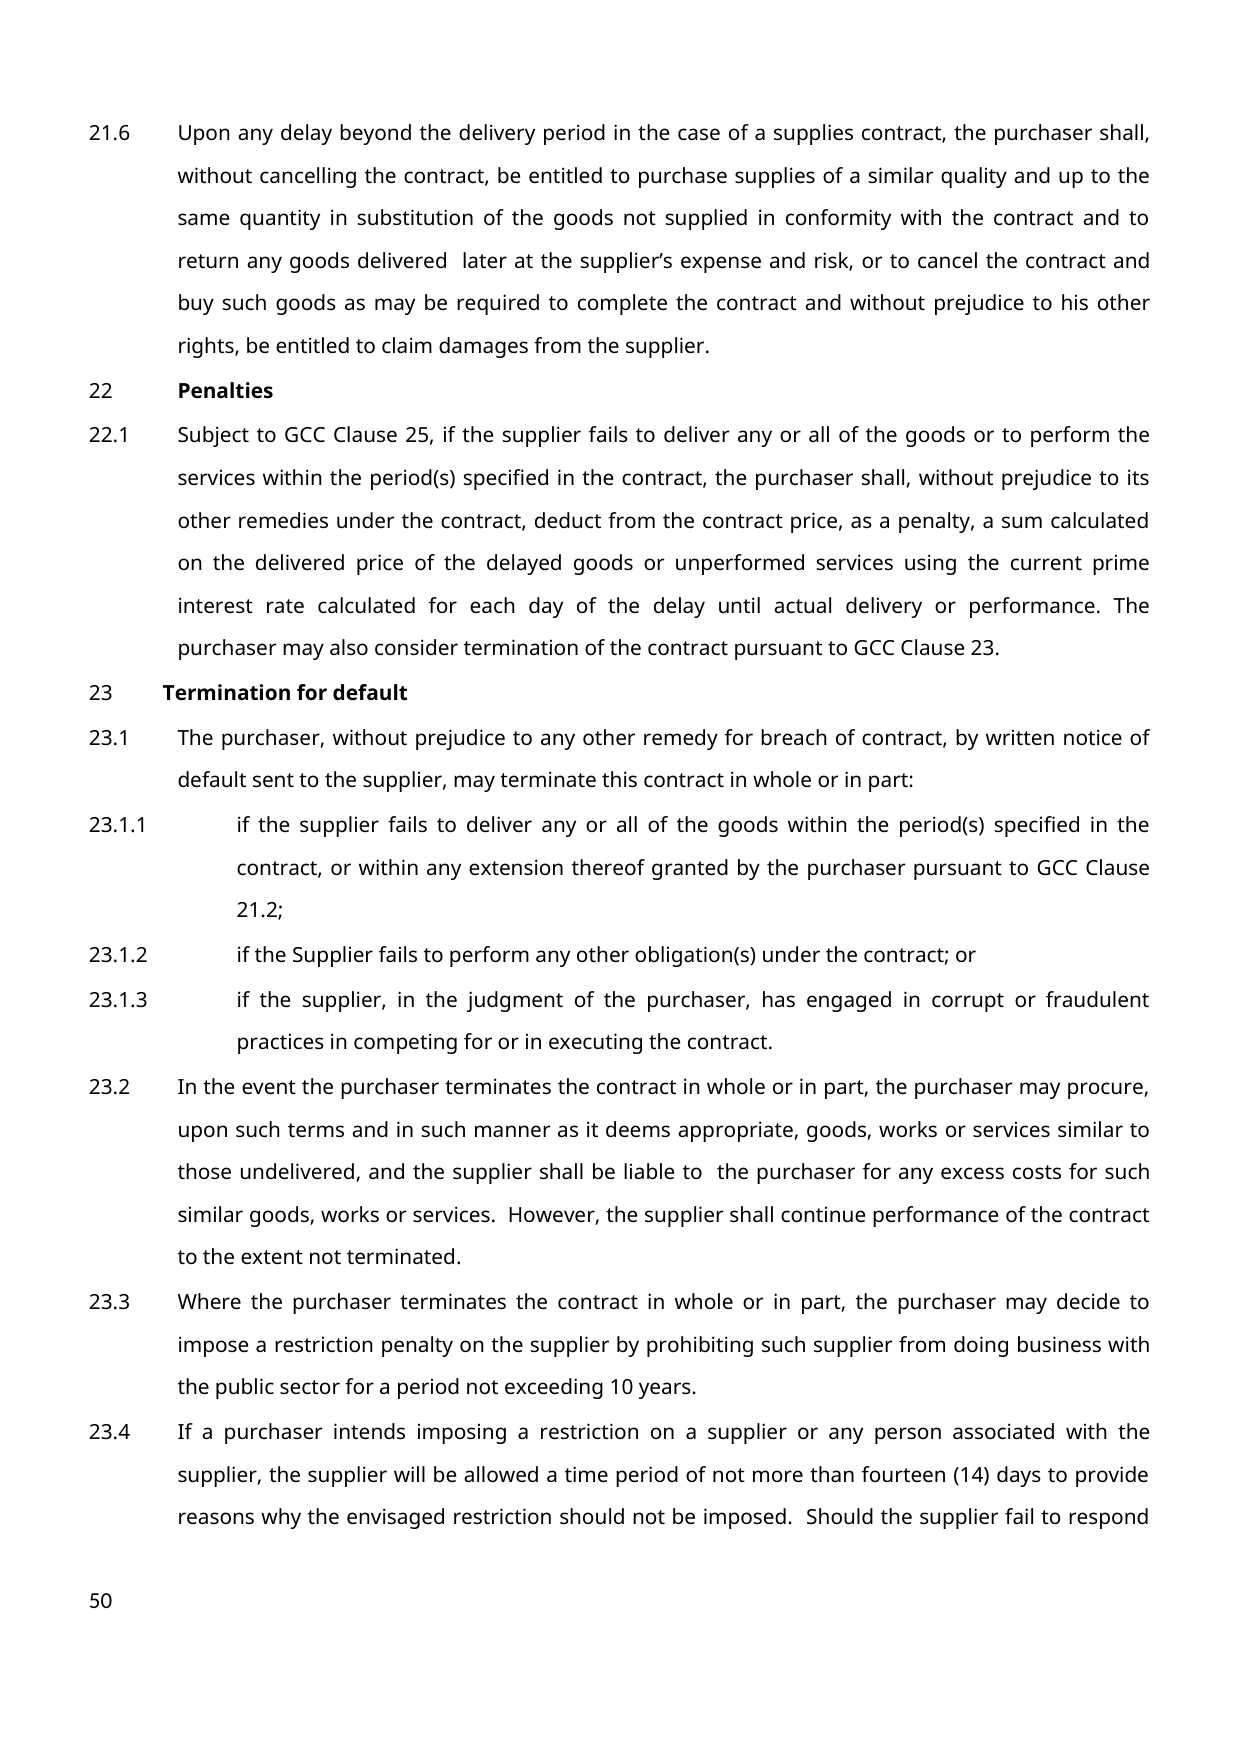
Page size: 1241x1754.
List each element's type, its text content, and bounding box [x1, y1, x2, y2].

text 23.1 The purchaser, without prejudice to any other remedy for breach of contract, by written notice of default sent to the supplier, may terminate this contract in whole or in part: [89, 723, 1152, 794]
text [89, 1417, 1152, 1531]
text 22 Penalties [89, 376, 1152, 404]
text 21.6 Upon any delay beyond the delivery period in the case of a supplies contract, the purchaser shall, without cancelling the contract, be entitled to purchase supplies of a similar quality and up to the same quantity in substitution of the goods not supplied in conformity with the contract and to return any goods delivered later at the supplier’s expense and risk, or to cancel the contract and buy such goods as may be required to complete the contract and without prejudice to his other rights, be entitled to claim damages from the supplier. [89, 118, 1152, 359]
text 23.1.3 if the supplier, in the judgment of the purchaser, has engaged in corrupt or fraudulent practices in competing for or in executing the contract. [89, 985, 1152, 1056]
text 23.1.1 if the supplier fails to deliver any or all of the goods within the period(s) specified in the contract, or within any extension thereof granted by the purchaser pursuant to GCC Clause 21.2; [89, 810, 1152, 924]
text 23 Termination for default [89, 678, 1152, 707]
text 23.3 Where the purchaser terminates the contract in whole or in part, the purchaser may decide to impose a restriction penalty on the supplier by prohibiting such supplier from doing business with the public sector for a period not exceeding 10 years. [89, 1287, 1152, 1401]
text 22.1 Subject to GCC Clause 25, if the supplier fails to deliver any or all of the goods or to perform the services within the period(s) specified in the contract, the purchaser shall, without prejudice to its other remedies under the contract, deduct from the contract price, as a penalty, a sum calculated on the delivered price of the delayed goods or unperformed services using the current prime interest rate calculated for each day of the delay until actual delivery or performance. The purchaser may also consider termination of the contract pursuant to GCC Clause 23. [89, 421, 1152, 662]
text 23.1.2 if the Supplier fails to perform any other obligation(s) under the contract; or [89, 940, 1152, 968]
text 23.2 In the event the purchaser terminates the contract in whole or in part, the purchaser may procure, upon such terms and in such manner as it deems appropriate, goods, works or services similar to those undelivered, and the supplier shall be liable to the purchaser for any excess costs for such similar goods, works or services. However, the supplier shall continue performance of the contract to the extent not terminated. [89, 1072, 1152, 1271]
